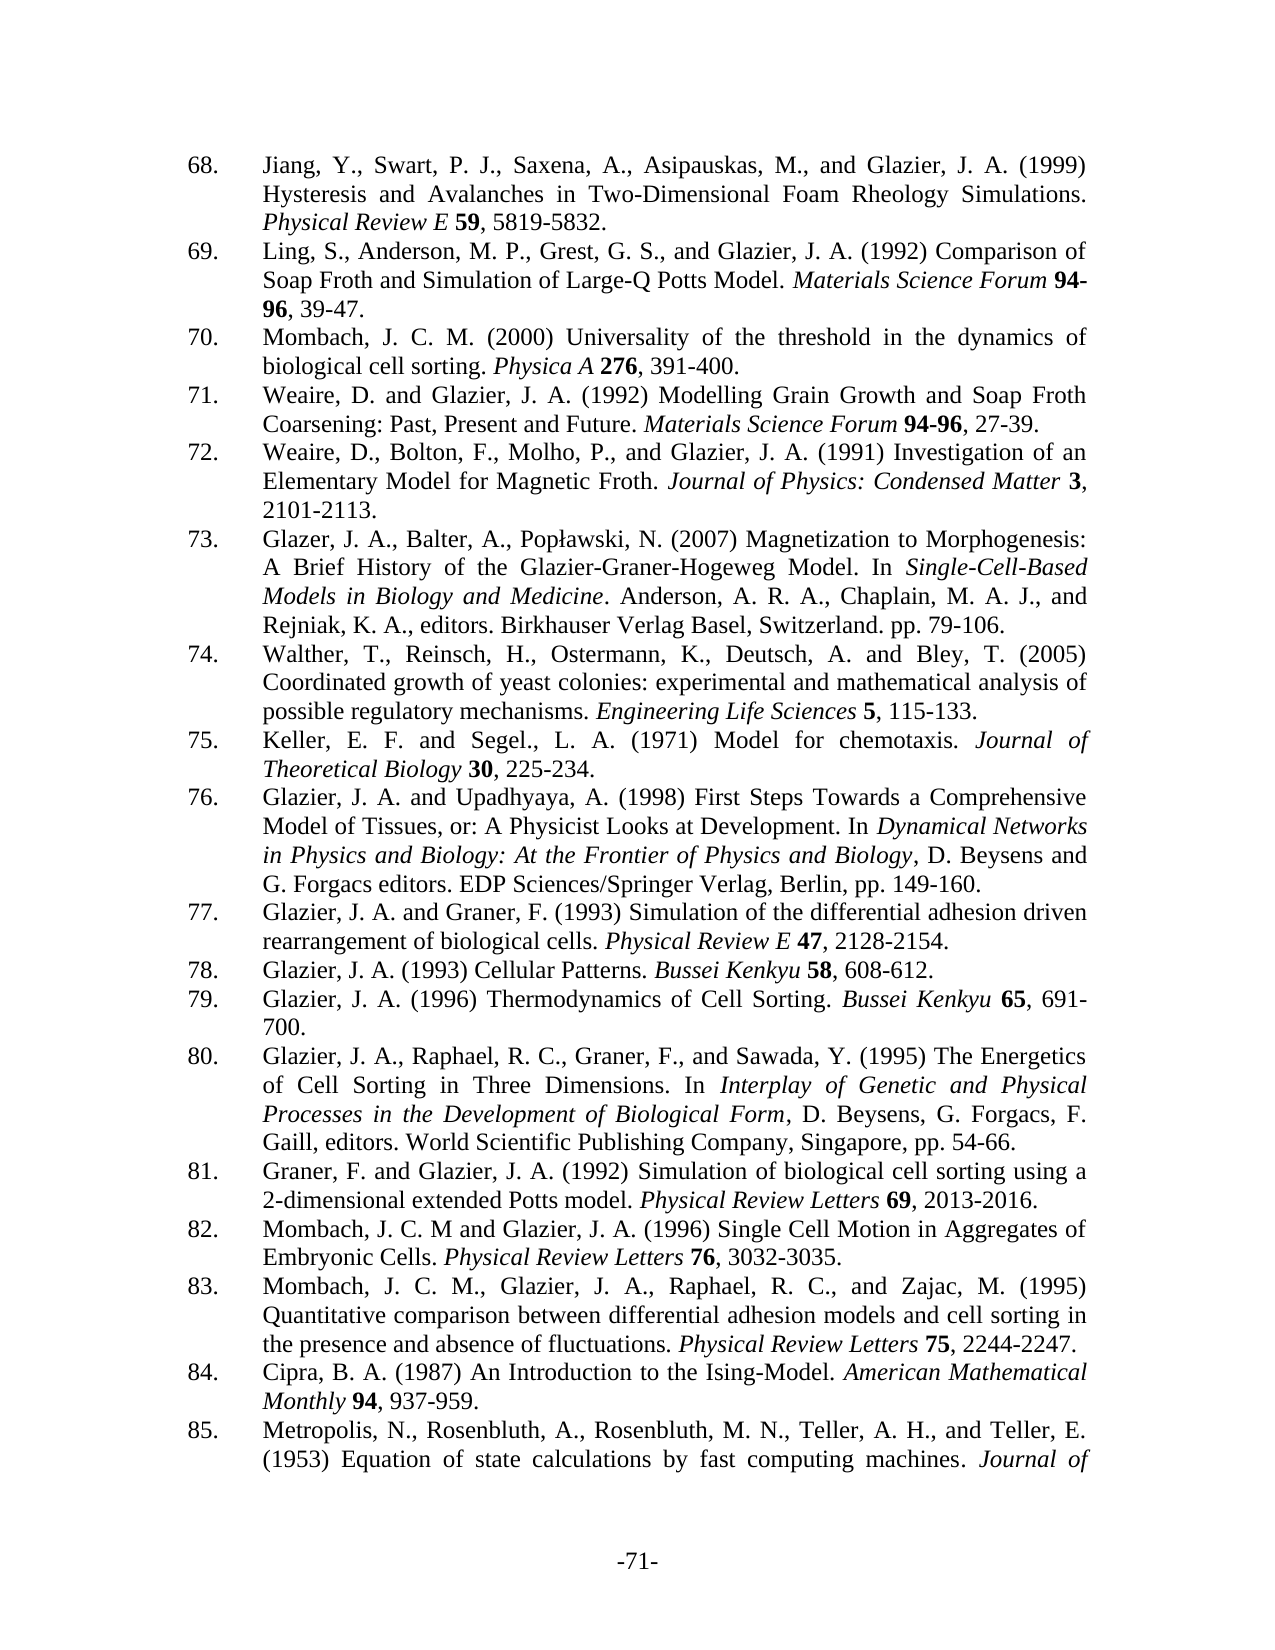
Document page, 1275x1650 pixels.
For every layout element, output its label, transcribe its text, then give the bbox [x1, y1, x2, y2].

text 81. Graner, F. and Glazier, J. A. (1992) Simulation of biological cell sorting using a 2-dimensional extended Potts model. Physical Review Letters 69, 2013-2016. [187, 1156, 1087, 1214]
text 75. Keller, E. F. and Segel., L. A. (1971) Model for chemotaxis. Journal of Theoretical Biology 30, 225-234. [187, 725, 1087, 782]
text 72. Weaire, D., Bolton, F., Molho, P., and Glazier, J. A. (1991) Investigation of an Elementary Model for Magnetic Froth. Journal of Physics: Condensed Matter 3, 2101-2113. [187, 437, 1087, 524]
text 69. Ling, S., Anderson, M. P., Grest, G. S., and Glazier, J. A. (1992) Comparison of Soap Froth and Simulation of Large-Q Potts Model. Materials Science Forum 94-96, 39-47. [187, 236, 1087, 322]
text 78. Glazier, J. A. (1993) Cellular Patterns. Bussei Kenkyu 58, 608-612. [187, 955, 1087, 984]
text 82. Mombach, J. C. M and Glazier, J. A. (1996) Single Cell Motion in Aggregates of Embryonic Cells. Physical Review Letters 76, 3032-3035. [187, 1214, 1087, 1271]
text 70. Mombach, J. C. M. (2000) Universality of the threshold in the dynamics of biological cell sorting. Physica A 276, 391-400. [187, 322, 1087, 380]
text 77. Glazier, J. A. and Graner, F. (1993) Simulation of the differential adhesion driven rearrangement of biological cells. Physical Review E 47, 2128-2154. [187, 897, 1087, 955]
text 84. Cipra, B. A. (1987) An Introduction to the Ising-Model. American Mathematical Monthly 94, 937-959. [187, 1357, 1087, 1415]
text 68. Jiang, Y., Swart, P. J., Saxena, A., Asipauskas, M., and Glazier, J. A. (1999) Hysteresis and Avalanches in Two-Dimensional Foam Rheology Simulations. Physical Review E 59, 5819-5832. [187, 150, 1087, 236]
text 79. Glazier, J. A. (1996) Thermodynamics of Cell Sorting. Bussei Kenkyu 65, 691-700. [187, 984, 1087, 1041]
text 73. Glazer, J. A., Balter, A., Popławski, N. (2007) Magnetization to Morphogenesis: A Brief History of the Glazier-Graner-Hogeweg Model. In Single-Cell-Based Models in Biology and Medicine. Anderson, A. R. A., Chaplain, M. A. J., and Rejniak, K. A., editors. Birkhauser Verlag Basel, Switzerland. pp. 79-106. [187, 524, 1087, 639]
text 74. Walther, T., Reinsch, H., Ostermann, K., Deutsch, A. and Bley, T. (2005) Coordinated growth of yeast colonies: experimental and mathematical analysis of possible regulatory mechanisms. Engineering Life Sciences 5, 115-133. [187, 639, 1087, 725]
text 80. Glazier, J. A., Raphael, R. C., Graner, F., and Sawada, Y. (1995) The Energetics of Cell Sorting in Three Dimensions. In Interplay of Genetic and Physical Processes in the Development of Biological Form, D. Beysens, G. Forgacs, F. Gaill, editors. World Scientific Publishing Company, Singapore, pp. 54-66. [187, 1041, 1087, 1156]
text 71. Weaire, D. and Glazier, J. A. (1992) Modelling Grain Growth and Soap Froth Coarsening: Past, Present and Future. Materials Science Forum 94-96, 27-39. [187, 380, 1087, 437]
text 83. Mombach, J. C. M., Glazier, J. A., Raphael, R. C., and Zajac, M. (1995) Quantitative comparison between differential adhesion models and cell sorting in the presence and absence of fluctuations. Physical Review Letters 75, 2244-2247. [187, 1271, 1087, 1357]
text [187, 1415, 1087, 1472]
text 76. Glazier, J. A. and Upadhyaya, A. (1998) First Steps Towards a Comprehensive Model of Tissues, or: A Physicist Looks at Development. In Dynamical Networks in Physics and Biology: At the Frontier of Physics and Biology, D. Beysens and G. Forgacs editors. EDP Sciences/Springer Verlag, Berlin, pp. 149-160. [187, 782, 1087, 897]
